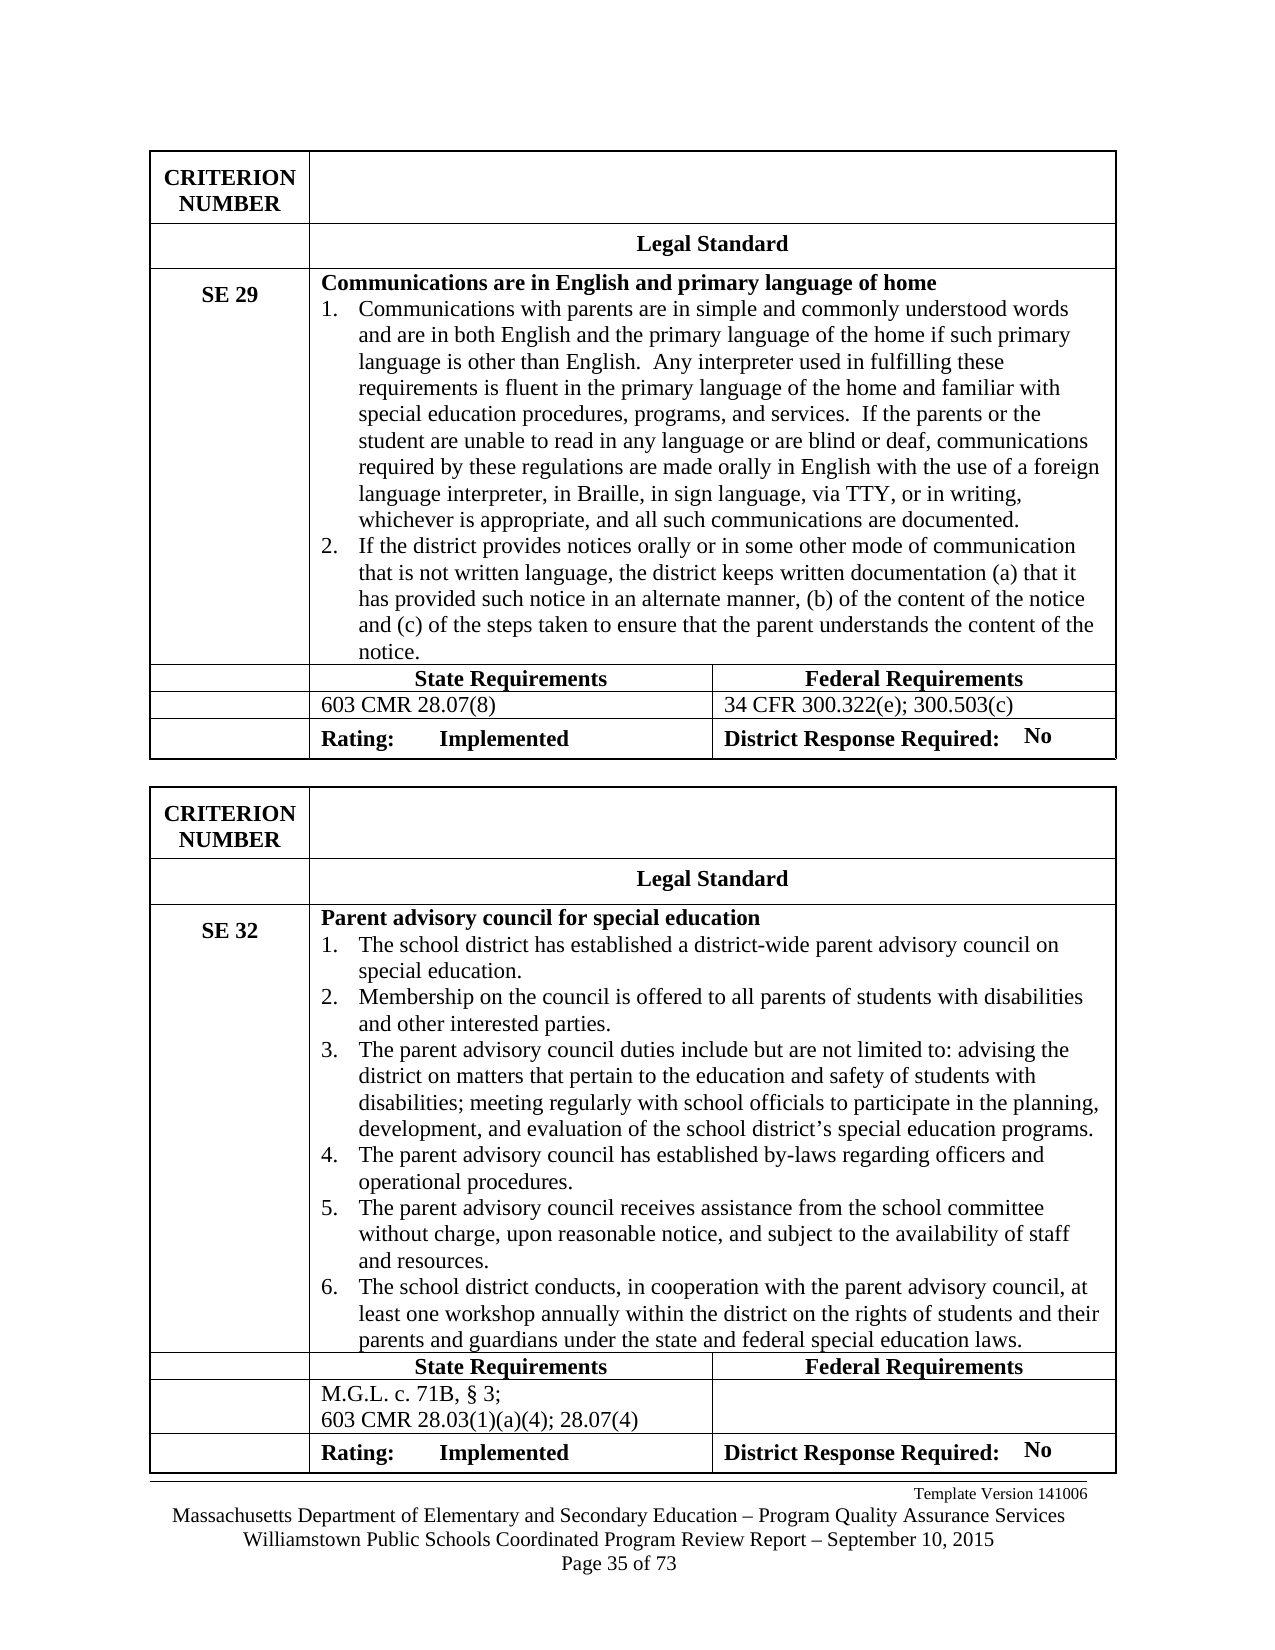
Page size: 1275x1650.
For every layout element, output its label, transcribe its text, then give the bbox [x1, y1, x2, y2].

table_cell [151, 719, 309, 758]
table_cell SE 32 [151, 905, 309, 1352]
table_cell Communications are in English and primary language of home Communications with parents are in simple and commonly understood words and are in both English and the primary language of the home if such primary language is other than English. Any interpreter used in fulfilling these requirements is fluent in the primary language of the home and familiar with special education procedures, programs, and services. If the parents or the student are unable to read in any language or are blind or deaf, communications required by these regulations are made orally in English with the use of a foreign language interpreter, in Braille, in sign language, via TTY, or in writing, whichever is appropriate, and all such communications are documented. If the district provides notices orally or in some other mode of communication that is not written language, the district keeps written documentation (a) that it has provided such notice in an alternate manner, (b) of the content of the notice and (c) of the steps taken to ensure that the parent understands the content of the notice. [310, 269, 1115, 664]
table_cell [713, 1380, 1115, 1432]
table_cell Legal Standard [310, 859, 1115, 904]
table_header CRITERION NUMBER [151, 152, 309, 223]
table_cell Implemented [422, 1434, 712, 1472]
table_cell Rating: [310, 719, 422, 758]
table_cell Federal Requirements [713, 665, 1115, 691]
table_cell M.G.L. c. 71B, § 3; 603 CMR 28.03(1)(a)(4); 28.07(4) [310, 1380, 712, 1432]
table_cell State Requirements [310, 1353, 712, 1379]
table_cell No [1013, 719, 1115, 758]
table_cell District Response Required: [713, 1434, 1012, 1472]
table_header [310, 152, 1115, 223]
table_cell [151, 1380, 309, 1432]
table_cell Legal Standard [310, 224, 1115, 268]
table_cell Parent advisory council for special education The school district has established a district-wide parent advisory council on special education. Membership on the council is offered to all parents of students with disabilities and other interested parties. The parent advisory council duties include but are not limited to: advising the district on matters that pertain to the education and safety of students with disabilities; meeting regularly with school officials to participate in the planning, development, and evaluation of the school district’s special education programs. The parent advisory council has established by-laws regarding officers and operational procedures. The parent advisory council receives assistance from the school committee without charge, upon reasonable notice, and subject to the availability of staff and resources. The school district conducts, in cooperation with the parent advisory council, at least one workshop annually within the district on the rights of students and their parents and guardians under the state and federal special education laws. [310, 905, 1115, 1352]
table_cell [151, 224, 309, 268]
table_cell No [1013, 1434, 1115, 1472]
table_cell 603 CMR 28.07(8) [310, 692, 712, 718]
table_cell District Response Required: [713, 719, 1012, 758]
table_header [310, 788, 1115, 858]
table_cell [151, 692, 309, 718]
table_cell Implemented [422, 719, 712, 758]
table_cell [151, 1434, 309, 1472]
table_cell [151, 859, 309, 904]
table_cell SE 29 [151, 269, 309, 664]
table_cell [151, 665, 309, 691]
table_cell 34 CFR 300.322(e); 300.503(c) [713, 692, 1115, 718]
table_cell State Requirements [310, 665, 712, 691]
table_cell Rating: [310, 1434, 422, 1472]
table_cell [151, 1353, 309, 1379]
table_cell Federal Requirements [713, 1353, 1115, 1379]
table_header CRITERION NUMBER [151, 788, 309, 858]
